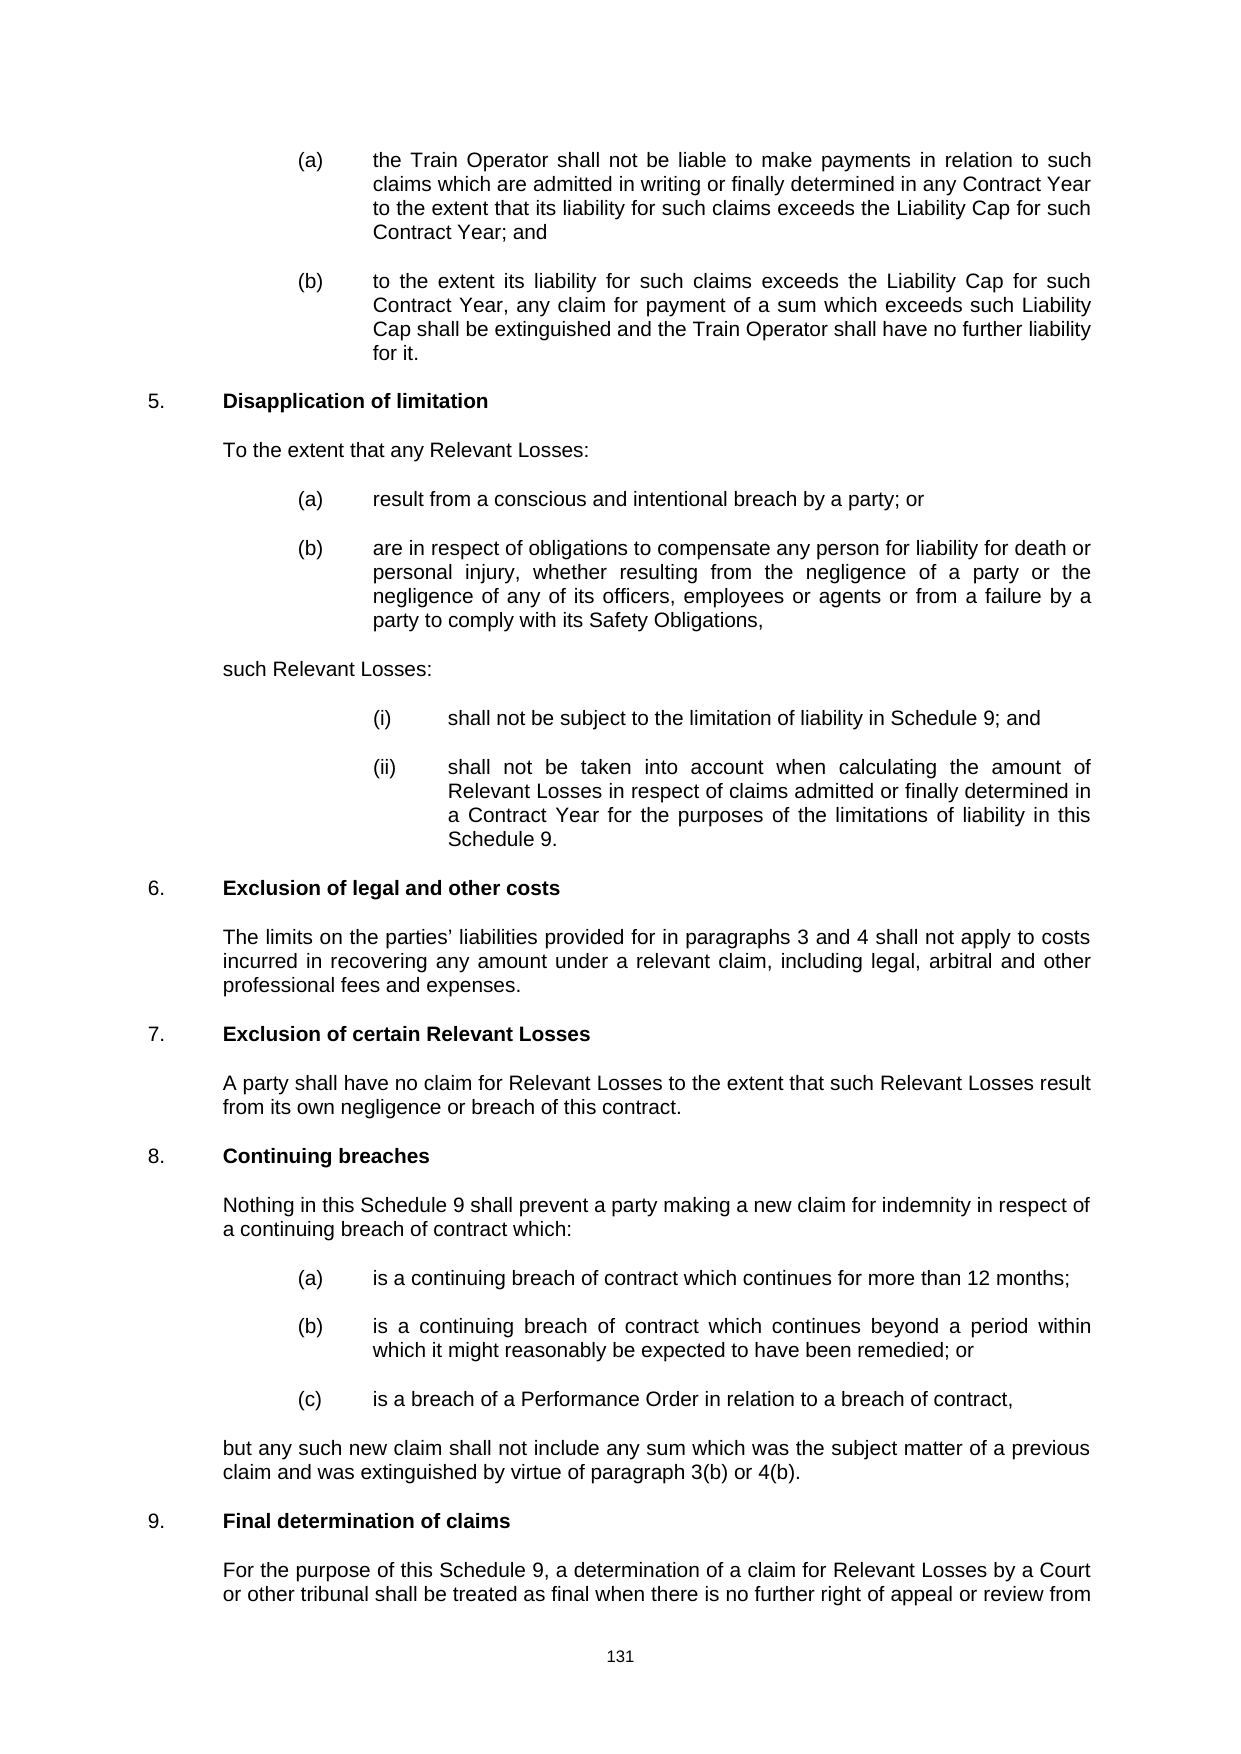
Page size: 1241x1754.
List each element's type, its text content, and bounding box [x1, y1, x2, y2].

text A party shall have no claim for Relevant Losses to the extent that such Relevant Losses result from its own negligence or breach of this contract. [223, 1071, 1092, 1118]
text Final determination of claims [148, 1509, 1092, 1533]
subtitle shall not be subject to the limitation of liability in Schedule 9; and [373, 706, 1092, 730]
text but any such new claim shall not include any sum which was the subject matter of a previous claim and was extinguished by virtue of paragraph 3(b) or 4(b). [223, 1436, 1092, 1484]
text Continuing breaches [148, 1143, 1092, 1167]
subtitle is a continuing breach of contract which continues for more than 12 months; [298, 1265, 1092, 1289]
subtitle to the extent its liability for such claims exceeds the Liability Cap for such Contract Year, any claim for payment of a sum which exceeds such Liability Cap shall be extinguished and the Train Operator shall have no further liability for it. [298, 268, 1092, 364]
subtitle is a breach of a Performance Order in relation to a breach of contract, [298, 1387, 1092, 1411]
text Disapplication of limitation [148, 389, 1092, 413]
text Nothing in this Schedule 9 shall prevent a party making a new claim for indemnity in respect of a continuing breach of contract which: [223, 1192, 1092, 1240]
text such Relevant Losses: [223, 657, 1092, 681]
subtitle result from a conscious and intentional breach by a party; or [298, 487, 1092, 511]
text Exclusion of certain Relevant Losses [148, 1022, 1092, 1046]
subtitle is a continuing breach of contract which continues beyond a period within which it might reasonably be expected to have been remedied; or [298, 1314, 1092, 1362]
subtitle shall not be taken into account when calculating the amount of Relevant Losses in respect of claims admitted or finally determined in a Contract Year for the purposes of the limitations of liability in this Schedule 9. [373, 755, 1092, 851]
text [223, 1558, 1092, 1606]
subtitle are in respect of obligations to compensate any person for liability for death or personal injury, whether resulting from the negligence of a party or the negligence of any of its officers, employees or agents or from a failure by a party to comply with its Safety Obligations, [298, 536, 1092, 632]
text The limits on the parties’ liabilities provided for in paragraphs 3 and 4 shall not apply to costs incurred in recovering any amount under a relevant claim, including legal, arbitral and other professional fees and expenses. [223, 925, 1092, 997]
subtitle the Train Operator shall not be liable to make payments in relation to such claims which are admitted in writing or finally determined in any Contract Year to the extent that its liability for such claims exceeds the Liability Cap for such Contract Year; and [298, 148, 1092, 243]
text Exclusion of legal and other costs [148, 876, 1092, 900]
text To the extent that any Relevant Losses: [223, 438, 1092, 462]
